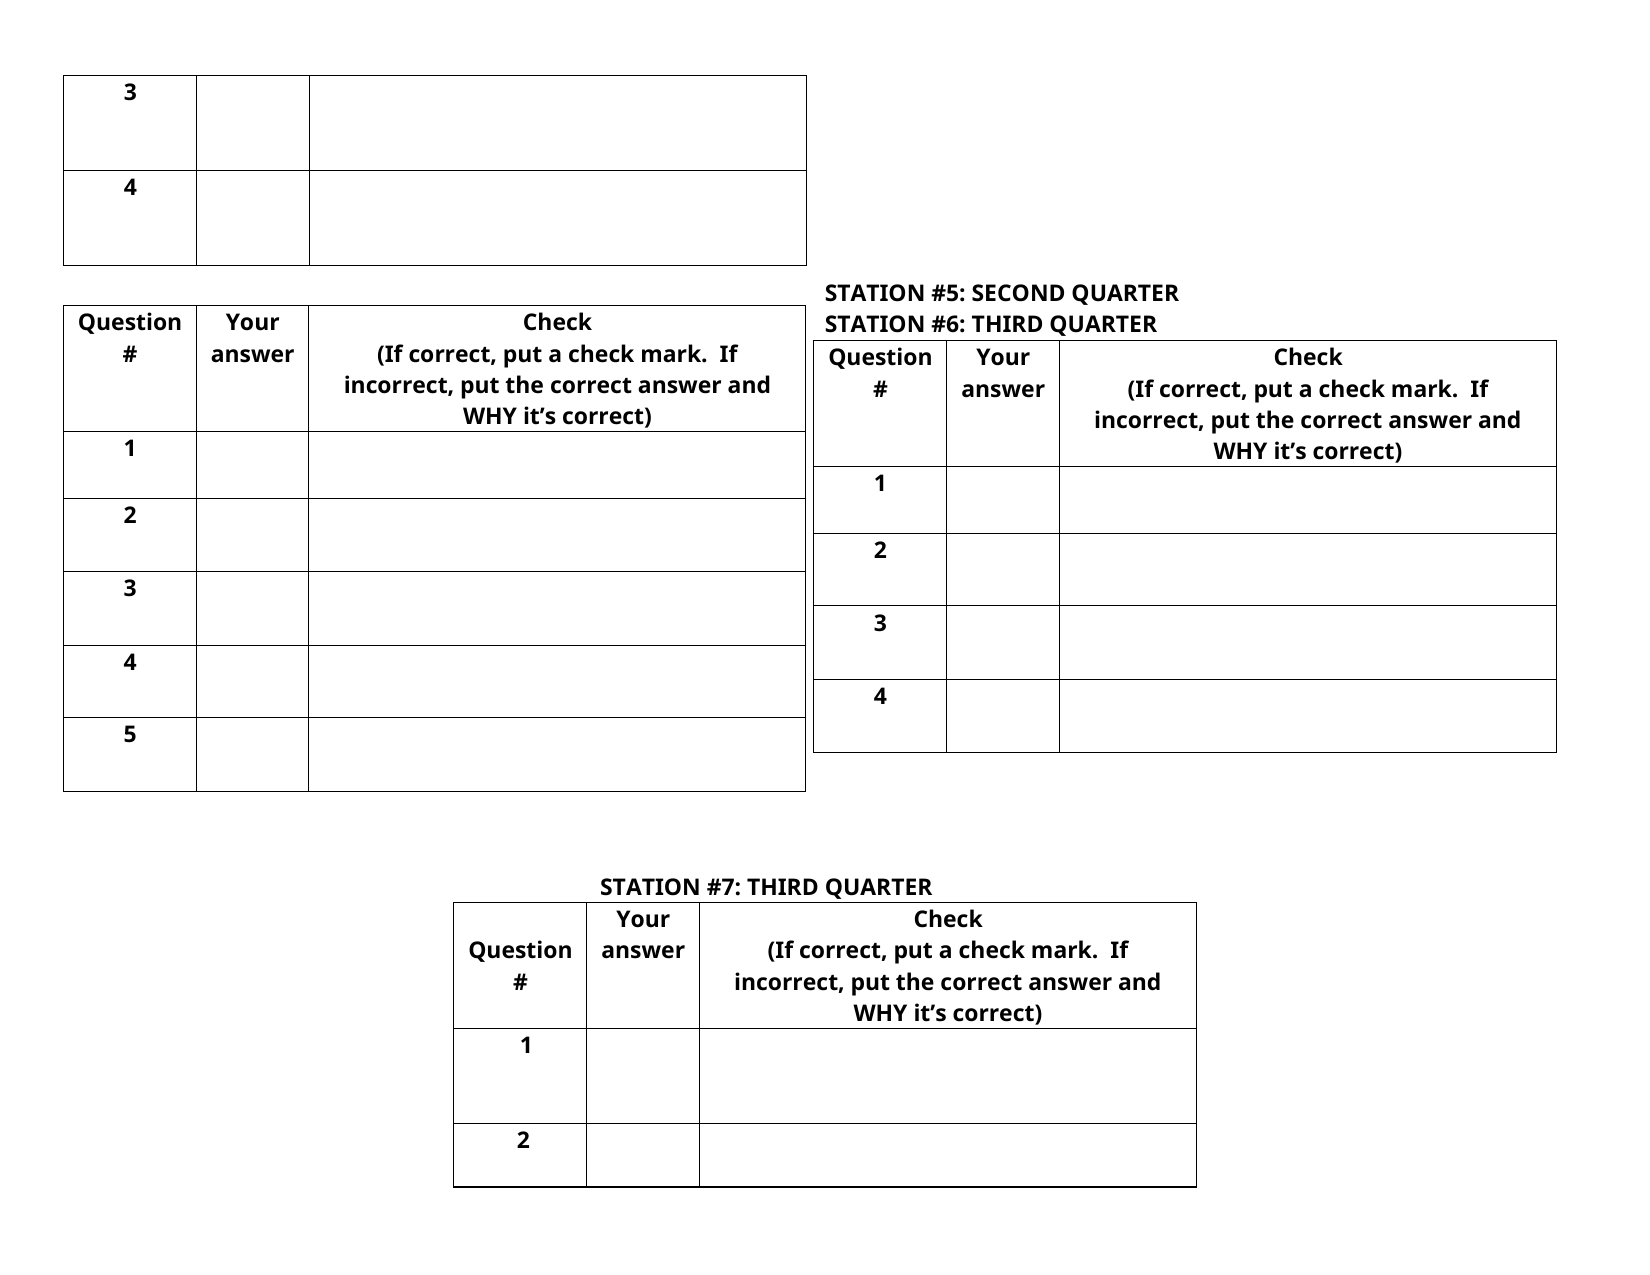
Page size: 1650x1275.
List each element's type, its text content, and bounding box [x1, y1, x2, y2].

table_cell [197, 432, 308, 498]
table_header Question # [454, 903, 586, 1028]
table_cell [587, 1124, 699, 1186]
table_cell 2 [454, 1124, 586, 1186]
table_cell 3 [64, 76, 196, 170]
table_cell [309, 646, 805, 717]
table_cell [947, 467, 1059, 533]
table_cell [197, 76, 309, 170]
table_cell 5 [64, 718, 196, 791]
table_header Your answer [197, 306, 308, 431]
table_cell [700, 1124, 1196, 1186]
table_cell [947, 680, 1059, 752]
table_cell [197, 171, 309, 264]
table_cell [309, 499, 805, 571]
table_cell [310, 76, 806, 170]
table_cell 4 [64, 171, 196, 264]
table_cell 1 [454, 1029, 586, 1123]
table_cell [309, 718, 805, 791]
table_cell 3 [814, 606, 946, 679]
table_cell [309, 572, 805, 644]
table_cell [1060, 467, 1556, 533]
table_cell 3 [64, 572, 196, 644]
table_cell 4 [814, 680, 946, 752]
table_cell 1 [64, 432, 196, 498]
table_cell [947, 606, 1059, 679]
table_header Check (If correct, put a check mark. If incorrect, put the correct answer and WHY it’s correct) [700, 903, 1196, 1028]
table_cell [197, 718, 308, 791]
table_cell 1 [814, 467, 946, 533]
table_cell [1060, 606, 1556, 679]
table_header Question # [814, 341, 946, 466]
table_cell 2 [64, 499, 196, 571]
table_header Your answer [587, 903, 699, 1028]
table_cell [700, 1029, 1196, 1123]
table_cell [197, 646, 308, 717]
table_cell [310, 171, 806, 264]
table_header Question # [64, 306, 196, 431]
table_cell [947, 534, 1059, 605]
table_cell [1060, 680, 1556, 752]
table_cell [309, 432, 805, 498]
table_cell 2 [814, 534, 946, 605]
table_header Your answer [947, 341, 1059, 466]
table_cell [197, 572, 308, 644]
table_cell [197, 499, 308, 571]
table_cell 4 [64, 646, 196, 717]
text STATION #7: THIRD QUARTER [600, 871, 1575, 902]
table_cell [587, 1029, 699, 1123]
table_cell [1060, 534, 1556, 605]
table_header Check (If correct, put a check mark. If incorrect, put the correct answer and WHY it’s correct) [309, 306, 805, 431]
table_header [1060, 341, 1556, 466]
text STATION #5: SECOND QUARTER STATION #6: THIRD QUARTER [75, 277, 1575, 339]
